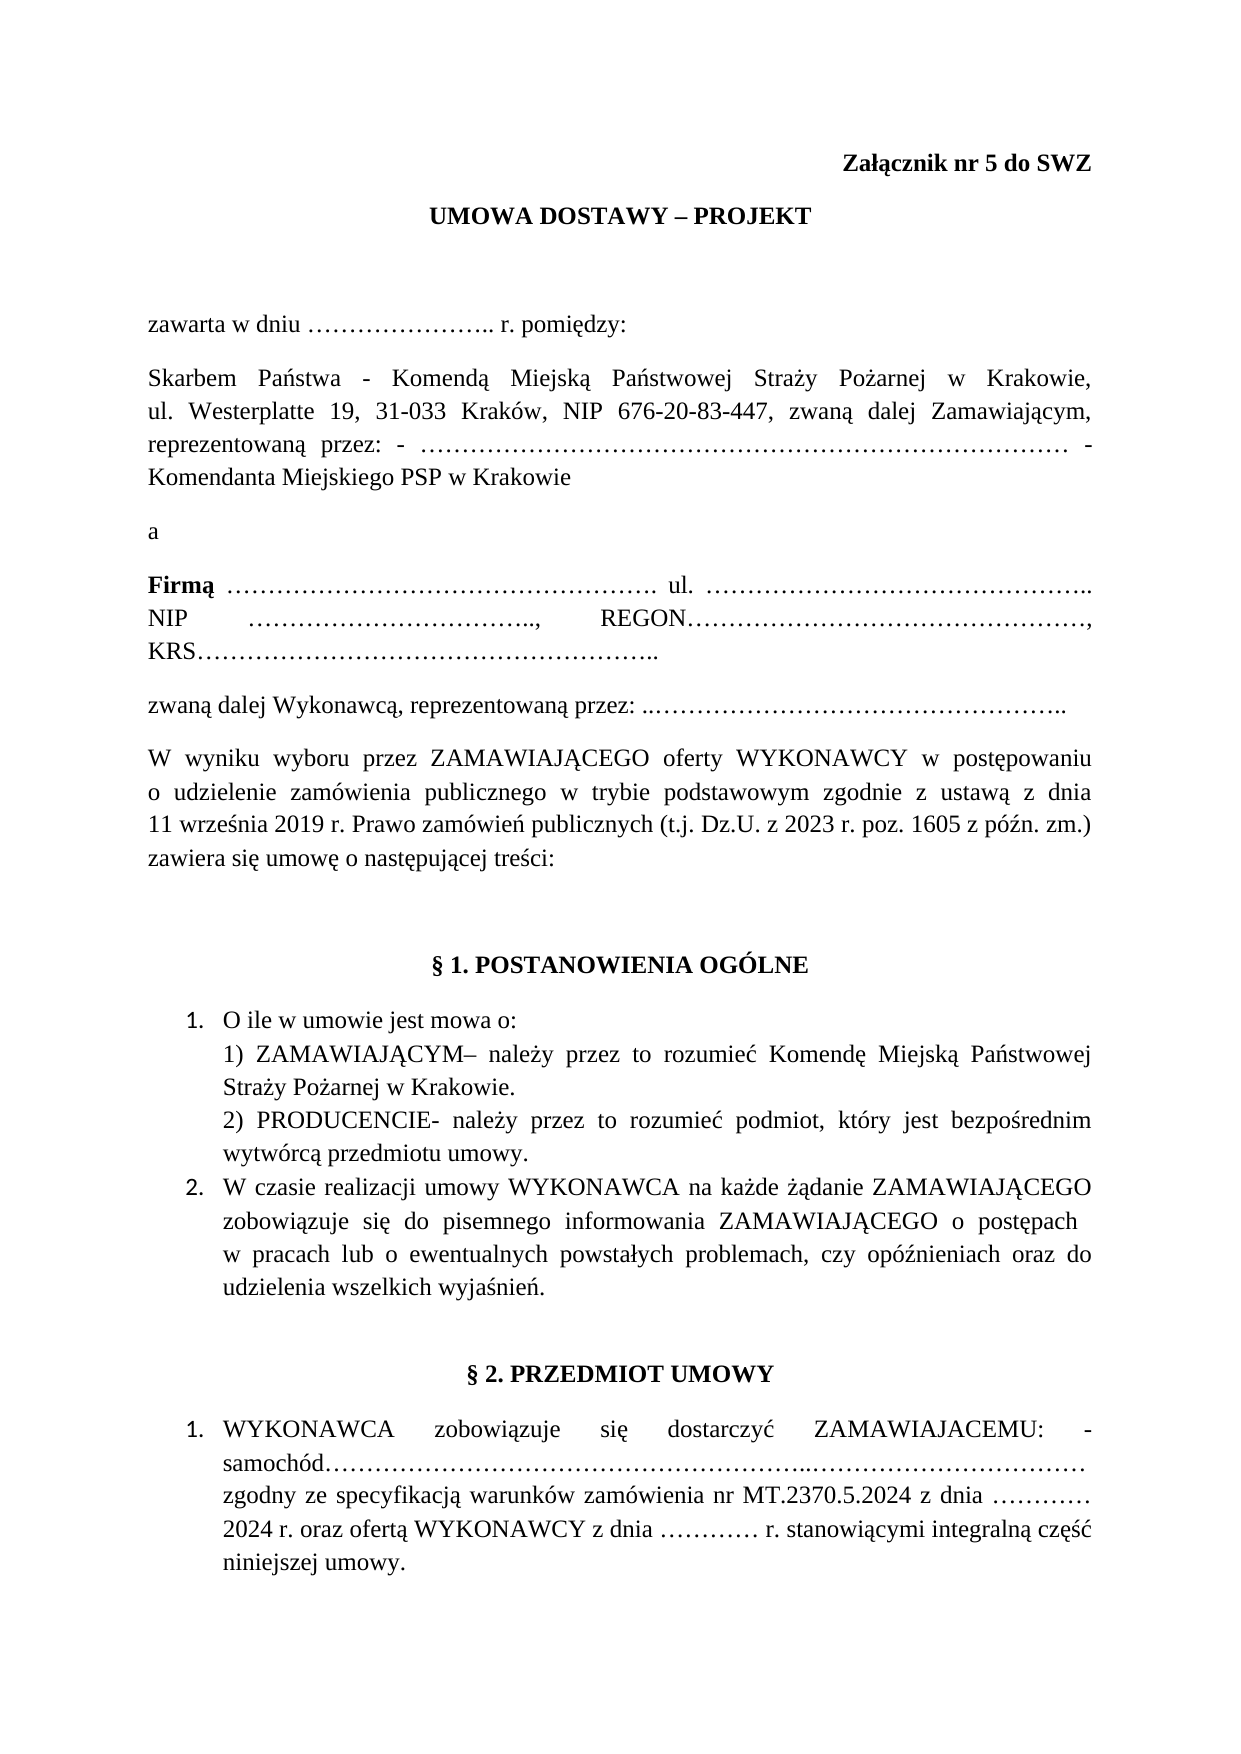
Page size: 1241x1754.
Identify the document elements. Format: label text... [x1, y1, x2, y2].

text a [148, 516, 1093, 545]
text zawarta w dniu ………………….. r. pomiędzy: [148, 309, 1093, 338]
text § 1. POSTANOWIENIA OGÓLNE [148, 950, 1093, 979]
text W wyniku wyboru przez ZAMAWIAJĄCEGO oferty WYKONAWCY w postępowaniu o udzielenie zamówienia publicznego w trybie podstawowym zgodnie z ustawą z dnia 11 września 2019 r. Prawo zamówień publicznych (t.j. Dz.U. z 2023 r. poz. 1605 z późn. zm.) zawiera się umowę o następującej treści: [148, 743, 1093, 871]
text zwaną dalej Wykonawcą, reprezentowaną przez: ..………………………………………….. [148, 690, 1093, 718]
text Firmą ……………………………………………. ul. ……………………………………….. NIP …………………………….., REGON…………………………………………, KRS……………………………………………….. [148, 570, 1093, 664]
text Załącznik nr 5 do SWZ [148, 148, 1093, 176]
list WYKONAWCA zobowiązuje się dostarczyć ZAMAWIAJACEMU: - samochód…………………………………………………..…………………………… zgodny ze specyfikacją warunków zamówienia nr MT.2370.5.2024 z dnia ………… 2024 r. oraz ofertą WYKONAWCY z dnia ………… r. stanowiącymi integralną część niniejszej umowy. [185, 1413, 1093, 1575]
list 2) PRODUCENCIE- należy przez to rozumieć podmiot, który jest bezpośrednim wytwórcą przedmiotu umowy. [223, 1105, 1093, 1167]
list 1) ZAMAWIAJĄCYM– należy przez to rozumieć Komendę Miejską Państwowej Straży Pożarnej w Krakowie. [223, 1039, 1093, 1101]
list W czasie realizacji umowy WYKONAWCA na każde żądanie ZAMAWIAJĄCEGO zobowiązuje się do pisemnego informowania ZAMAWIAJĄCEGO o postępach w pracach lub o ewentualnych powstałych problemach, czy opóźnieniach oraz do udzielenia wszelkich wyjaśnień. [185, 1171, 1093, 1301]
list O ile w umowie jest mowa o: [185, 1004, 1093, 1035]
text Skarbem Państwa - Komendą Miejską Państwowej Straży Pożarnej w Krakowie, ul. Westerplatte 19, 31-033 Kraków, NIP 676-20-83-447, zwaną dalej Zamawiającym, reprezentowaną przez: - …………………………………………………………………… - Komendanta Miejskiego PSP w Krakowie [148, 363, 1093, 491]
text UMOWA DOSTAWY – PROJEKT [148, 201, 1093, 230]
text § 2. PRZEDMIOT UMOWY [148, 1359, 1093, 1388]
